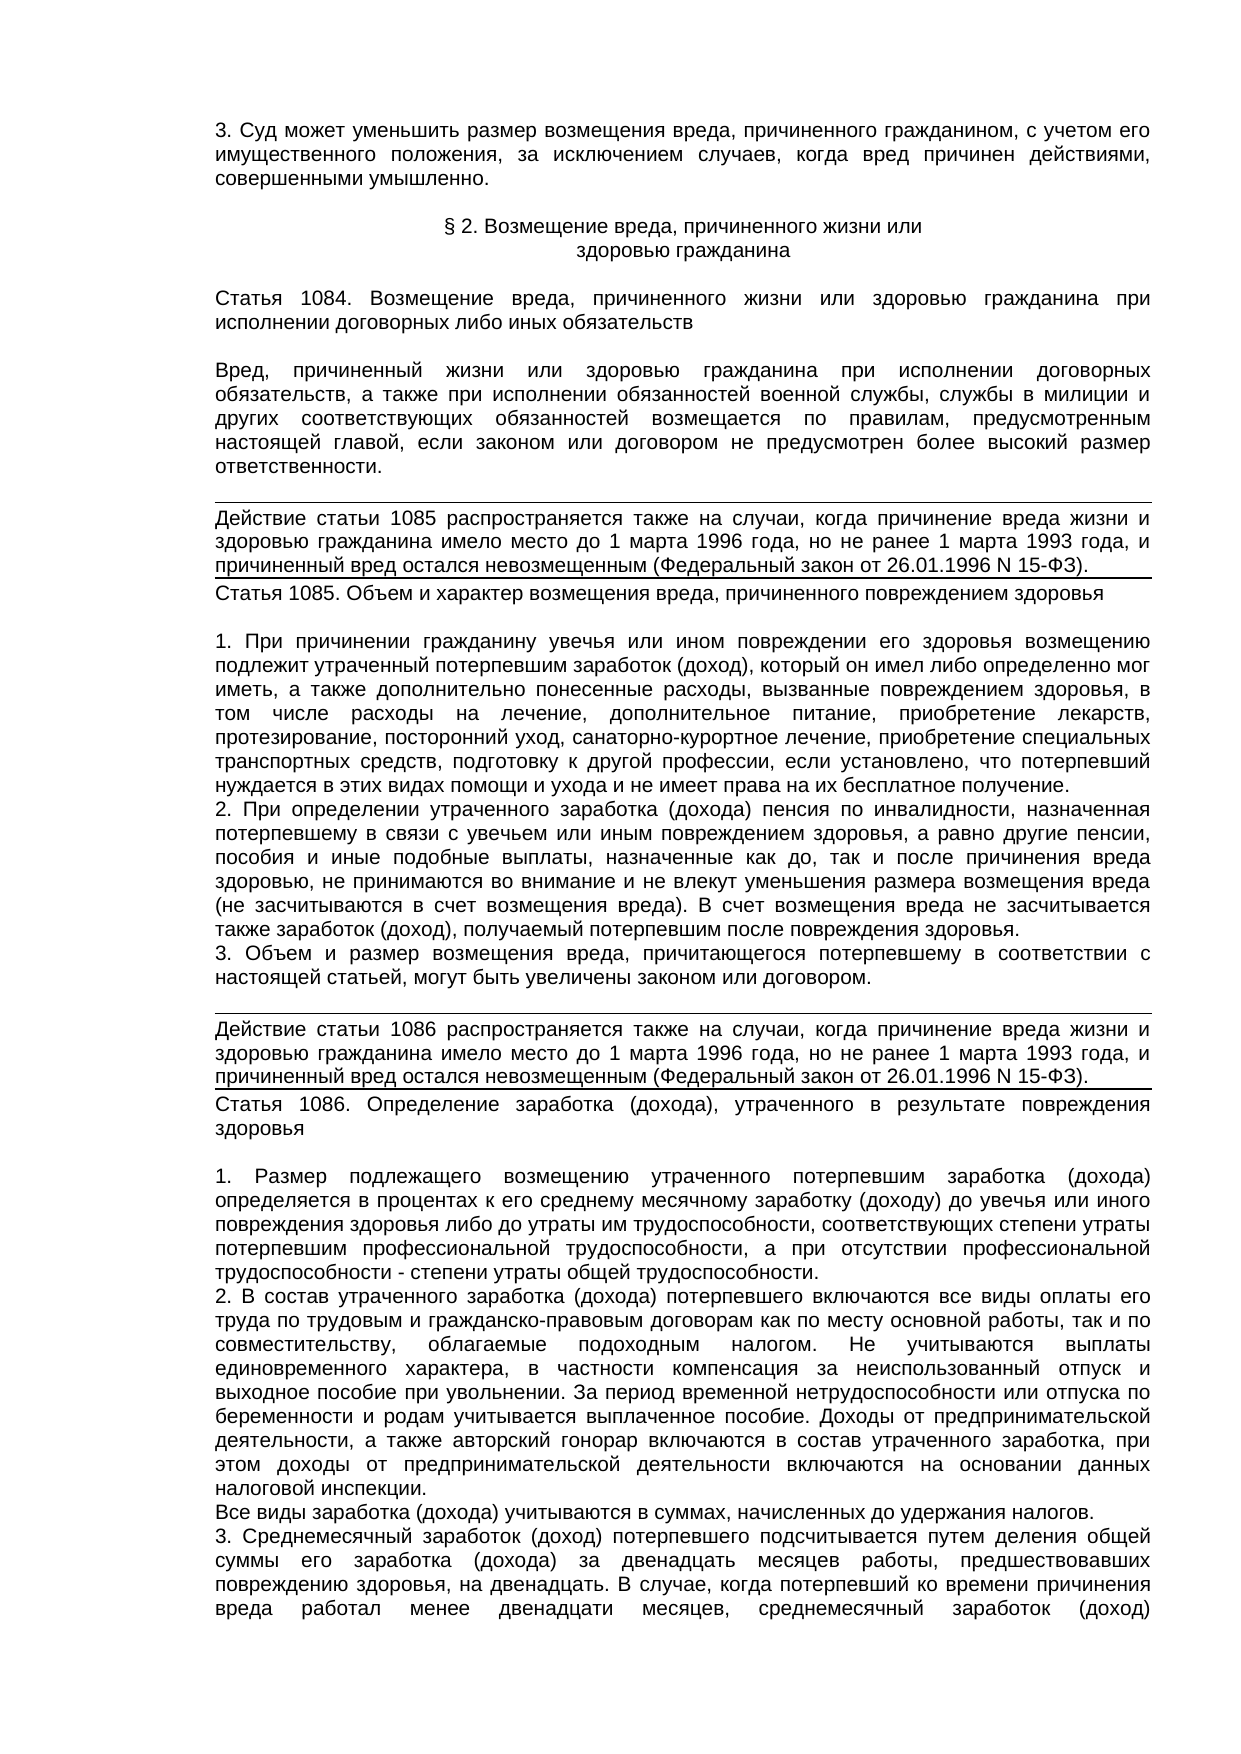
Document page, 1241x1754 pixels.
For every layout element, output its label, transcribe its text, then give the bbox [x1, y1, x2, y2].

text 2. При определении утраченного заработка (дохода) пенсия по инвалидности, назначенная потерпевшему в связи с увечьем или иным повреждением здоровья, а равно другие пенсии, пособия и иные подобные выплаты, назначенные как до, так и после причинения вреда здоровью, не принимаются во внимание и не влекут уменьшения размера возмещения вреда (не засчитываются в счет возмещения вреда). В счет возмещения вреда не засчитывается также заработок (доход), получаемый потерпевшим после повреждения здоровья. [215, 797, 1152, 941]
text 2. В состав утраченного заработка (дохода) потерпевшего включаются все виды оплаты его труда по трудовым и гражданско-правовым договорам как по месту основной работы, так и по совместительству, облагаемые подоходным налогом. Не учитываются выплаты единовременного характера, в частности компенсация за неиспользованный отпуск и выходное пособие при увольнении. За период временной нетрудоспособности или отпуска по беременности и родам учитывается выплаченное пособие. Доходы от предпринимательской деятельности, а также авторский гонорар включаются в состав утраченного заработка, при этом доходы от предпринимательской деятельности включаются на основании данных налоговой инспекции. [215, 1284, 1152, 1499]
text Статья 1084. Возмещение вреда, причиненного жизни или здоровью гражданина при исполнении договорных либо иных обязательств [215, 286, 1152, 334]
text 3. Объем и размер возмещения вреда, причитающегося потерпевшему в соответствии с настоящей статьей, могут быть увеличены законом или договором. [215, 941, 1152, 988]
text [215, 1523, 1152, 1619]
text Действие статьи 1085 распространяется также на случаи, когда причинение вреда жизни и здоровью гражданина имело место до 1 марта 1996 года, но не ранее 1 марта 1993 года, и причиненный вред остался невозмещенным (Федеральный закон от 26.01.1996 N 15-ФЗ). [215, 505, 1152, 577]
text Все виды заработка (дохода) учитываются в суммах, начисленных до удержания налогов. [215, 1499, 1152, 1523]
text 1. При причинении гражданину увечья или ином повреждении его здоровья возмещению подлежит утраченный потерпевшим заработок (доход), который он имел либо определенно мог иметь, а также дополнительно понесенные расходы, вызванные повреждением здоровья, в том числе расходы на лечение, дополнительное питание, приобретение лекарств, протезирование, посторонний уход, санаторно-курортное лечение, приобретение специальных транспортных средств, подготовку к другой профессии, если установлено, что потерпевший нуждается в этих видах помощи и ухода и не имеет права на их бесплатное получение. [215, 629, 1152, 797]
text § 2. Возмещение вреда, причиненного жизни или [215, 214, 1152, 238]
text здоровью гражданина [215, 238, 1152, 262]
text Статья 1086. Определение заработка (дохода), утраченного в результате повреждения здоровья [215, 1092, 1152, 1140]
text 1. Размер подлежащего возмещению утраченного потерпевшим заработка (дохода) определяется в процентах к его среднему месячному заработку (доходу) до увечья или иного повреждения здоровья либо до утраты им трудоспособности, соответствующих степени утраты потерпевшим профессиональной трудоспособности, а при отсутствии профессиональной трудоспособности - степени утраты общей трудоспособности. [215, 1164, 1152, 1284]
text Статья 1085. Объем и характер возмещения вреда, причиненного повреждением здоровья [215, 581, 1152, 605]
text Вред, причиненный жизни или здоровью гражданина при исполнении договорных обязательств, а также при исполнении обязанностей военной службы, службы в милиции и других соответствующих обязанностей возмещается по правилам, предусмотренным настоящей главой, если законом или договором не предусмотрен более высокий размер ответственности. [215, 358, 1152, 477]
text 3. Суд может уменьшить размер возмещения вреда, причиненного гражданином, с учетом его имущественного положения, за исключением случаев, когда вред причинен действиями, совершенными умышленно. [215, 118, 1152, 190]
text Действие статьи 1086 распространяется также на случаи, когда причинение вреда жизни и здоровью гражданина имело место до 1 марта 1996 года, но не ранее 1 марта 1993 года, и причиненный вред остался невозмещенным (Федеральный закон от 26.01.1996 N 15-ФЗ). [215, 1016, 1152, 1088]
